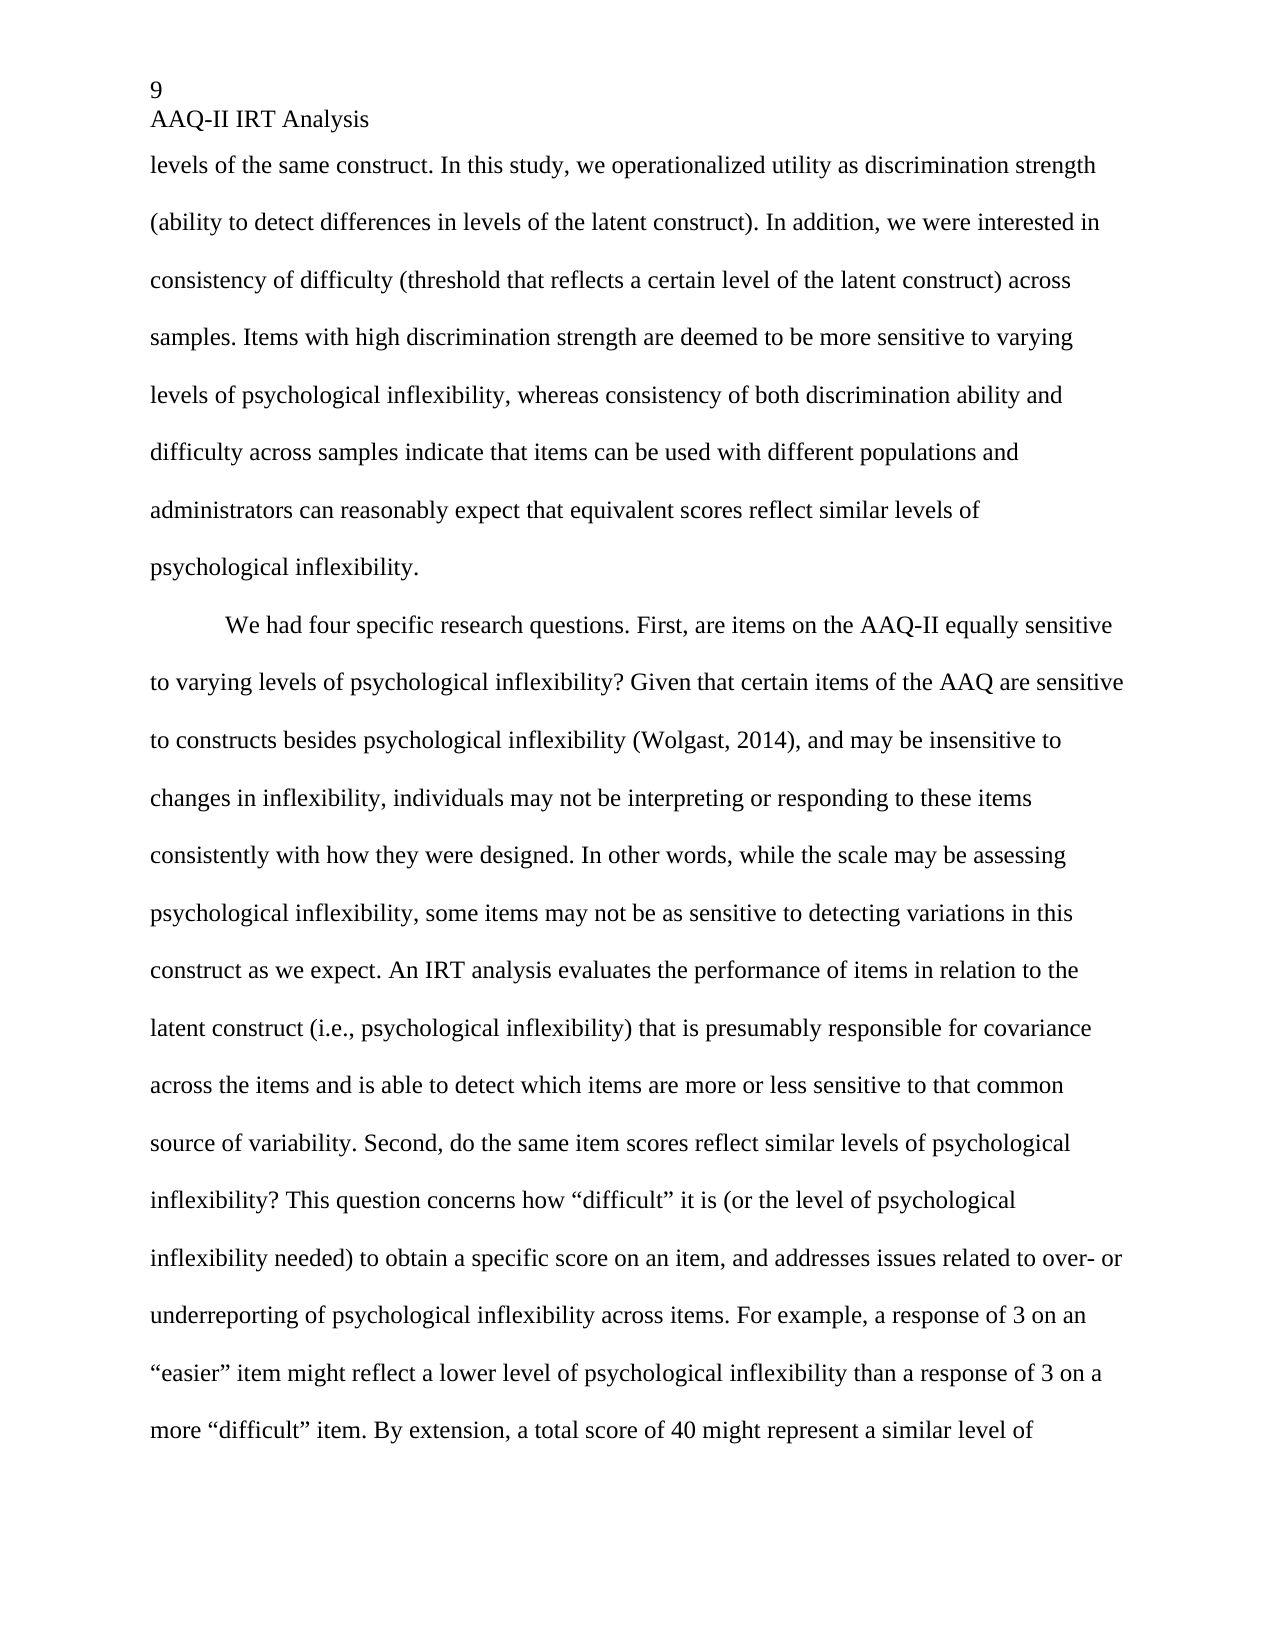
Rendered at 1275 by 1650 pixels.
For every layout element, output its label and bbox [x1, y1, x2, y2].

text [150, 150, 1125, 581]
text [150, 610, 1125, 1444]
